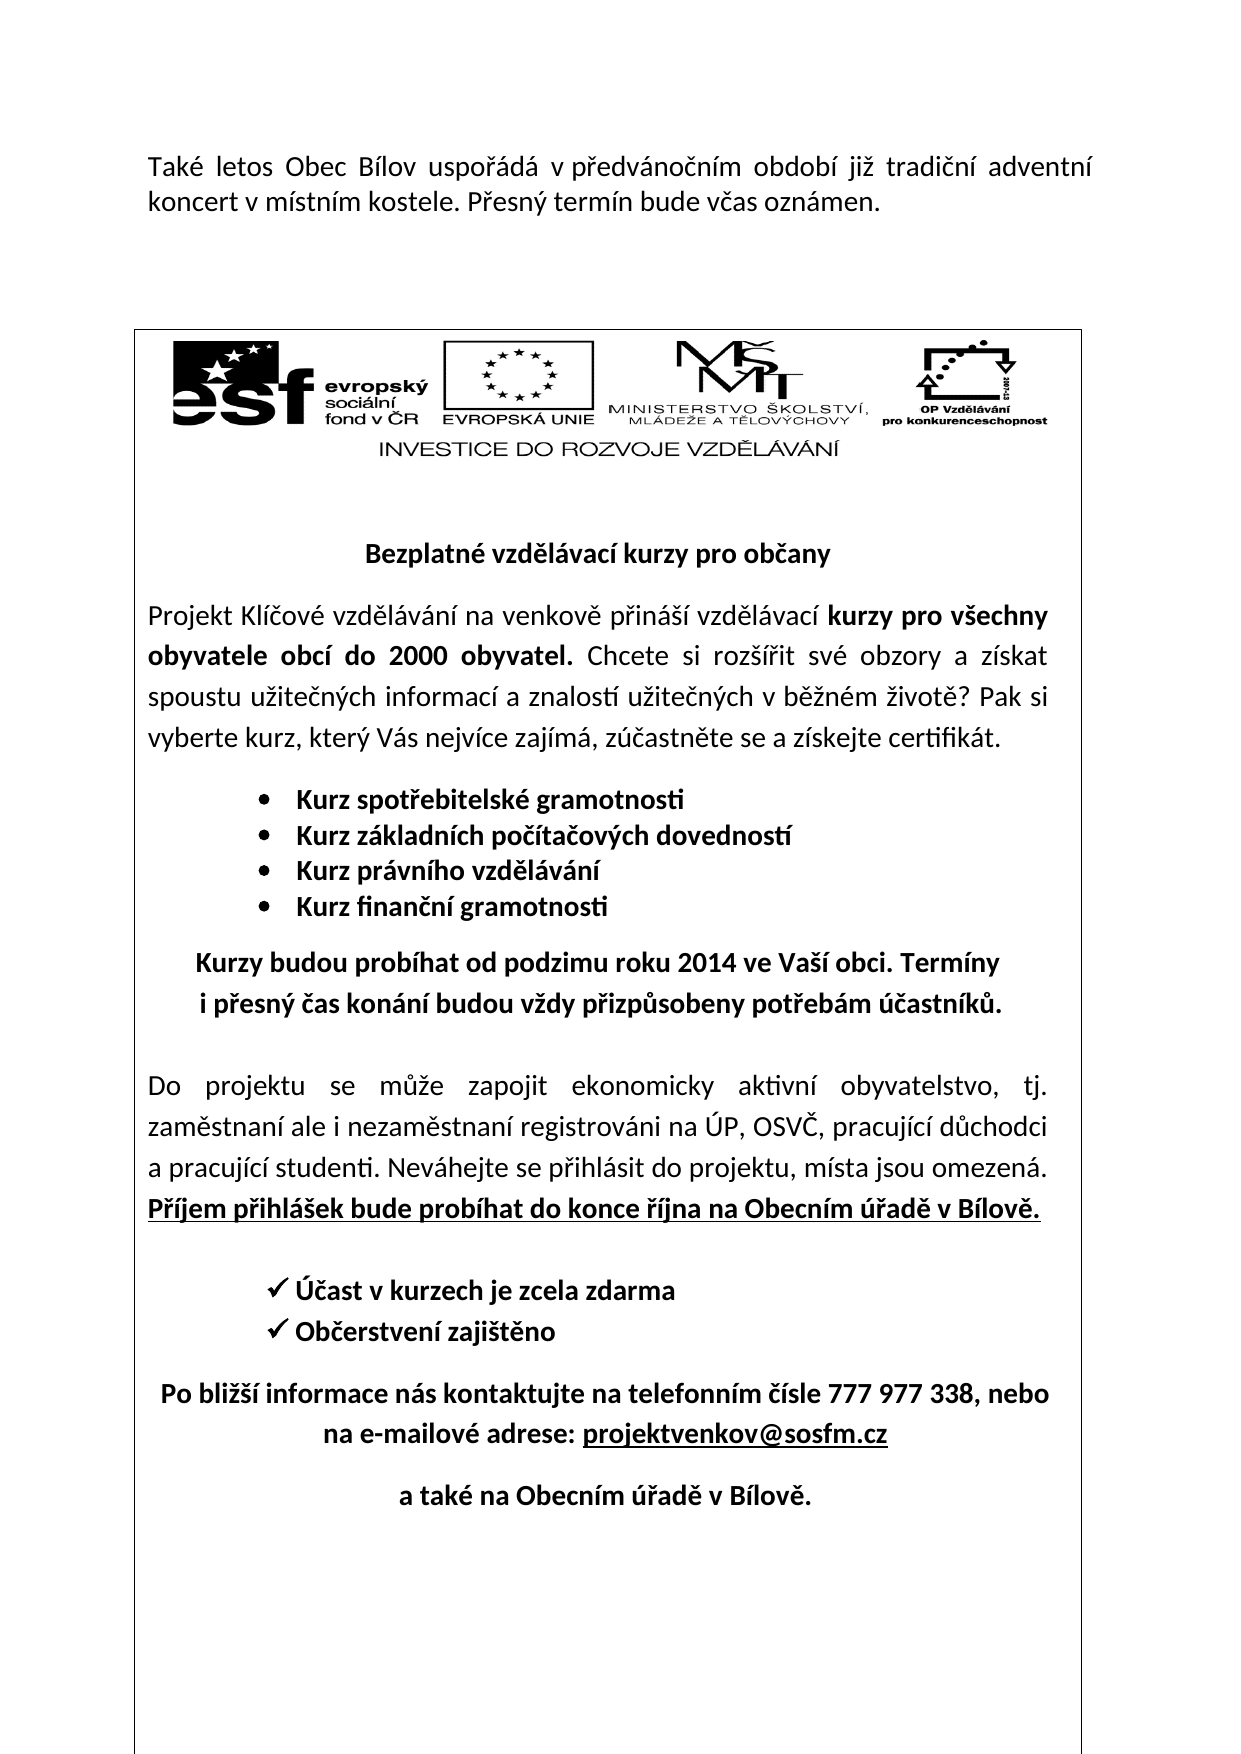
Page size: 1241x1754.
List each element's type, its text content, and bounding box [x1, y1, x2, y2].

text Projekt Klíčové vzdělávání na venkově přináší vzdělávací kurzy pro všechny obyvatele obcí do 2000 obyvatel. Chcete si rozšířit své obzory a získat spoustu užitečných informací a znalostí užitečných v běžném životě? Pak si vyberte kurz, který Vás nejvíce zajímá, zúčastněte se a získejte certifikát. [148, 597, 1048, 755]
text Po bližší informace nás kontaktujte na telefonním čísle 777 977 338, nebo na e-mailové adrese: projektvenkov@sosfm.cz [148, 1375, 1063, 1451]
list Kurz právního vzdělávání [259, 852, 1048, 888]
text Kurzy budou probíhat od podzimu roku 2014 ve Vaší obci. Termíny [148, 944, 1048, 980]
text Bezplatné vzdělávací kurzy pro občany [148, 535, 1048, 570]
text Do projektu se může zapojit ekonomicky aktivní obyvatelstvo, tj. zaměstnaní ale i nezaměstnaní registrováni na ÚP, OSVČ, pracující důchodci a pracující studenti. Neváhejte se přihlásit do projektu, místa jsou omezená. Příjem přihlášek bude probíhat do konce října na Obecním úřadě v Bílově. [148, 1067, 1048, 1226]
text Také letos Obec Bílov uspořádá v předvánočním období již tradiční adventní koncert v místním kostele. Přesný termín bude včas oznámen. [148, 148, 1093, 219]
list Občerstvení zajištěno [259, 1313, 786, 1348]
picture [147, 330, 1075, 467]
text i přesný čas konání budou vždy přizpůsobeny potřebám účastníků. [148, 985, 1048, 1021]
text a také na Obecním úřadě v Bílově. [148, 1477, 1063, 1513]
list Kurz základních počítačových dovedností [259, 817, 1048, 852]
list Kurz finanční gramotnosti [259, 888, 1048, 924]
list Kurz spotřebitelské gramotnosti [259, 781, 1048, 817]
list Účast v kurzech je zcela zdarma [259, 1272, 1048, 1308]
